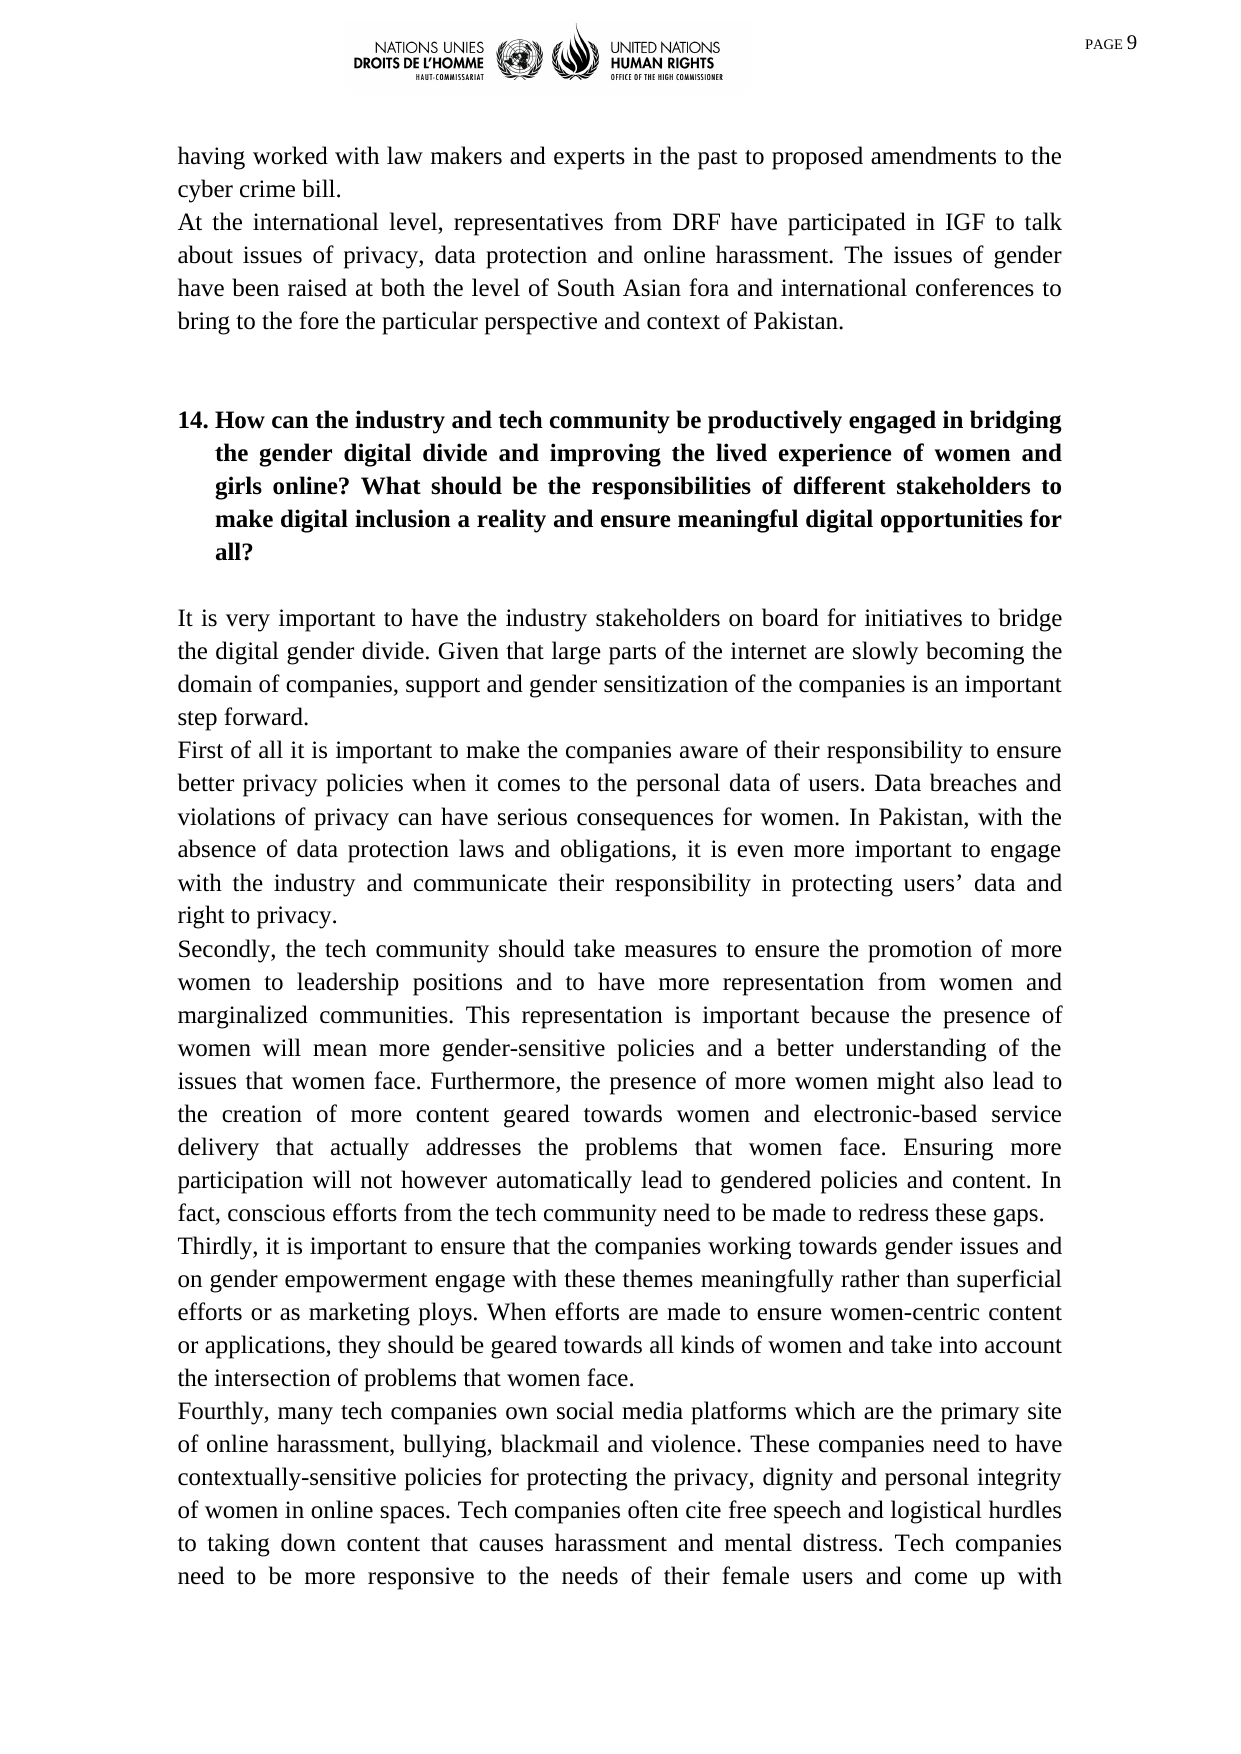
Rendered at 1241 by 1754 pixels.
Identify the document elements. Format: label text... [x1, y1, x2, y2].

list How can the industry and tech community be productively engaged in bridging the gender digital divide and improving the lived experience of women and girls online? What should be the responsibilities of different stakeholders to make digital inclusion a reality and ensure meaningful digital opportunities for all? [177, 405, 1063, 566]
text It is very important to have the industry stakeholders on board for initiatives to bridge the digital gender divide. Given that large parts of the internet are slowly becoming the domain of companies, support and gender sensitization of the companies is an important step forward. [177, 603, 1063, 731]
picture [345, 20, 750, 95]
text First of all it is important to make the companies aware of their responsibility to ensure better privacy policies when it comes to the personal data of users. Data breaches and violations of privacy can have serious consequences for women. In Pakistan, with the absence of data protection laws and obligations, it is even more important to engage with the industry and communicate their responsibility in protecting users’ data and right to privacy. [177, 736, 1063, 929]
text Secondly, the tech community should take measures to ensure the promotion of more women to leadership positions and to have more representation from women and marginalized communities. This representation is important because the presence of women will mean more gender-sensitive policies and a better understanding of the issues that women face. Furthermore, the presence of more women might also lead to the creation of more content geared towards women and electronic-based service delivery that actually addresses the problems that women face. Ensuring more participation will not however automatically lead to gendered policies and content. In fact, conscious efforts from the tech community need to be made to redress these gaps. [177, 934, 1063, 1227]
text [177, 1396, 1063, 1590]
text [177, 141, 1063, 203]
text At the international level, representatives from DRF have participated in IGF to talk about issues of privacy, data protection and online harassment. The issues of gender have been raised at both the level of South Asian fora and international conferences to bring to the fore the particular perspective and context of Pakistan. [177, 207, 1063, 335]
text Thirdly, it is important to ensure that the companies working towards gender issues and on gender empowerment engage with these themes meaningfully rather than superficial efforts or as marketing ploys. When efforts are made to ensure women-centric content or applications, they should be geared towards all kinds of women and take into account the intersection of problems that women face. [177, 1231, 1063, 1392]
